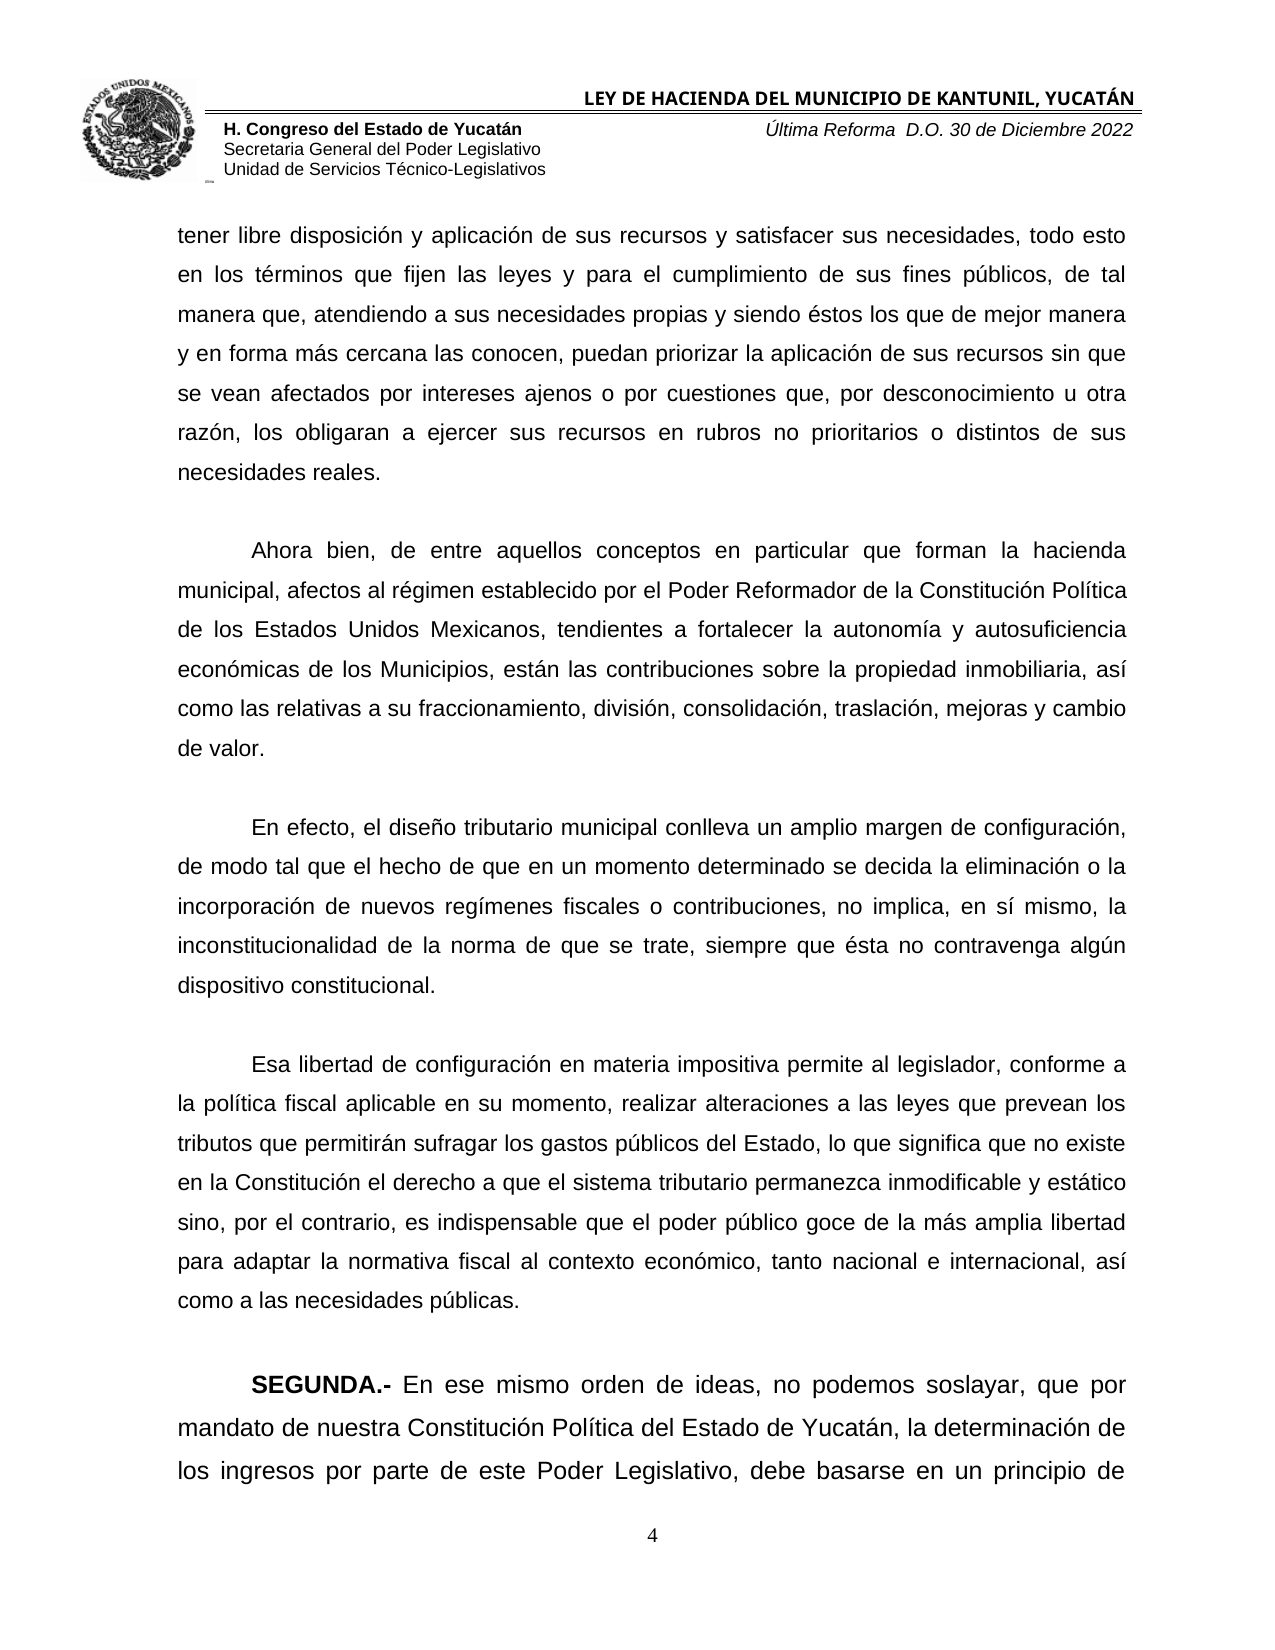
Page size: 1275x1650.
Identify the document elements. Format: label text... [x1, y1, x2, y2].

text En efecto, el diseño tributario municipal conlleva un amplio margen de configuración, de modo tal que el hecho de que en un momento determinado se decida la eliminación o la incorporación de nuevos regímenes fiscales o contribuciones, no implica, en sí mismo, la inconstitucionalidad de la norma de que se trate, siempre que ésta no contravenga algún dispositivo constitucional. [177, 814, 1127, 998]
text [177, 222, 1127, 485]
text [177, 1370, 1127, 1485]
text Esa libertad de configuración en materia impositiva permite al legislador, conforme a la política fiscal aplicable en su momento, realizar alteraciones a las leyes que prevean los tributos que permitirán sufragar los gastos públicos del Estado, lo que significa que no existe en la Constitución el derecho a que el sistema tributario permanezca inmodificable y estático sino, por el contrario, es indispensable que el poder público goce de la más amplia libertad para adaptar la normativa fiscal al contexto económico, tanto nacional e internacional, así como a las necesidades públicas. [177, 1051, 1127, 1314]
text Ahora bien, de entre aquellos conceptos en particular que forman la hacienda municipal, afectos al régimen establecido por el Poder Reformador de la Constitución Política de los Estados Unidos Mexicanos, tendientes a fortalecer la autonomía y autosuficiencia económicas de los Municipios, están las contribuciones sobre la propiedad inmobiliaria, así como las relativas a su fraccionamiento, división, consolidación, traslación, mejoras y cambio de valor. [177, 537, 1127, 761]
